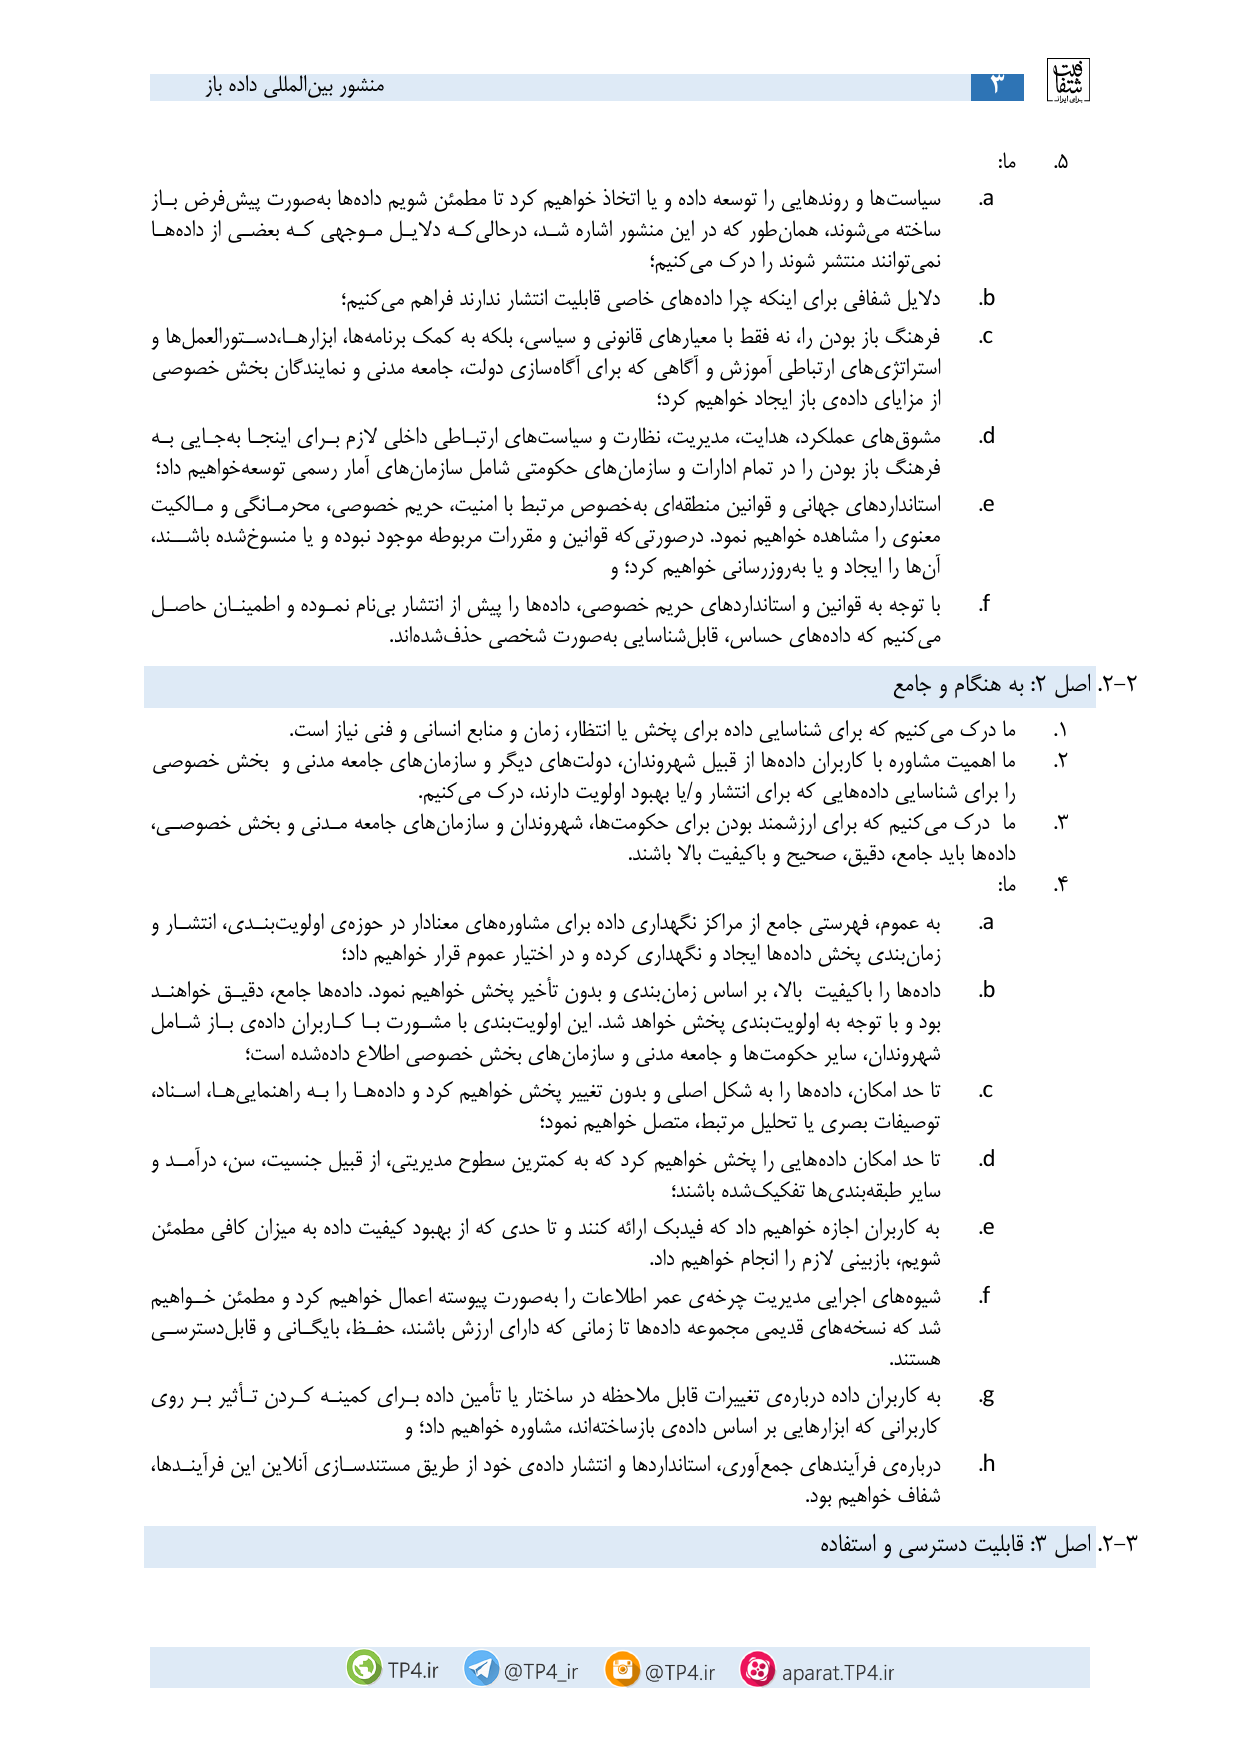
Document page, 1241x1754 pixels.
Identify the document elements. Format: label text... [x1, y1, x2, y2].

picture [1039, 52, 1098, 110]
list سیاست‌ها و روندهایی را توسعه داده و یا اتخاذ خواهیم کرد تا مطمئن شویم داده‌ها به‌صورت پیش‌فرض باز ساخته می‌شوند، همان‌طور که در این منشور اشاره شد، درحالی‌که دلایل موجهی که بعضی از داده‌ها نمی‌توانند منتشر شوند را درک می‌کنیم؛ [150, 181, 978, 277]
list ما اهمیت مشاوره با کاربران داده‌ها از قبیل شهروندان، دولت‌های دیگر و سازمان‌های جامعه مدنی و بخش خصوصی را برای شناسایی داده‌هایی که برای انتشار و/یا بهبود اولویت دارند، درک می‌کنیم. [150, 749, 1053, 807]
list دلایل شفافی برای اینکه چرا داده‌های خاصی قابلیت انتشار ندارند فراهم می‌کنیم؛ [150, 281, 978, 314]
list تا حد امکان، داده‌ها را به شکل اصلی و بدون تغییر پخش خواهیم کرد و داده‌ها را به راهنمایی‌ها، اسناد، توصیفات بصری یا تحلیل مرتبط، متصل خواهیم نمود؛ [150, 1073, 978, 1138]
picture [345, 1647, 895, 1688]
list داده‌ها را باکیفیت بالا، بر اساس زمان‌بندی و بدون تأخیر پخش خواهیم نمود. داده‌ها جامع، دقیق خواهند بود و با توجه به اولویت‌بندی پخش خواهد شد. این اولویت‌بندی با مشورت با کاربران داده‌ی باز شامل شهروندان، سایر حکومت‌ها و جامعه مدنی و سازمان‌های بخش خصوصی اطلاع داده‌شده است؛ [150, 973, 978, 1069]
list ما درک می‌کنیم که برای ارزشمند بودن برای حکومت‌ها، شهروندان و سازمان‌های جامعه مدنی و بخش خصوصی، داده‌ها باید جامع، دقیق، صحیح و باکیفیت بالا باشند. [150, 812, 1053, 870]
list ما درک می‌کنیم که برای شناسایی داده برای پخش یا انتظار، زمان و منابع انسانی و فنی نیاز است. [150, 718, 1053, 745]
list درباره‌ی فرآیندهای جمع‌آوری، استانداردها و انتشار داده‌ی خود از طریق مستندسازی آنلاین این فرآیندها، شفاف خواهیم بود. [150, 1447, 978, 1512]
list به کاربران اجازه خواهیم داد که فیدبک ارائه کنند و تا حدی که از بهبود کیفیت داده به میزان کافی مطمئن شویم، بازبینی‌ لازم را انجام خواهیم داد. [150, 1210, 978, 1275]
list ما: [150, 874, 1053, 901]
list شیوه‌های اجرایی مدیریت چرخه‌ی عمر اطلاعات را به‌صورت پیوسته اعمال خواهیم کرد و مطمئن خواهیم شد که نسخه‌های قدیمی مجموعه داده‌ها تا زمانی که دارای ارزش باشند، حفظ، بایگانی و قابل‌دسترسی هستند. [150, 1279, 978, 1374]
list تا حد امکان داده‌هایی را پخش خواهیم کرد که به کمترین سطوح مدیریتی، از قبیل جنسیت، سن، درآمد و سایر طبقه‌بندی‌ها تفکیک‌شده باشند؛ [150, 1142, 978, 1206]
subtitle اصل 3: قابلیت دسترسی و استفاده [150, 1532, 1090, 1561]
list فرهنگ باز بودن را، نه فقط با معیارهای قانونی و سیاسی، بلکه به کمک برنامه‌ها، ابزارها،دستورالعمل‌ها و استراتژی‌های ارتباطی آموزش و آگاهی که برای آگاه‌سازی دولت، جامعه مدنی و نمایندگان بخش خصوصی از مزایای داده‌ی باز ایجاد خواهیم کرد؛ [150, 319, 978, 415]
list استانداردهای جهانی و قوانین منطقه‌ای به‌خصوص مرتبط با امنیت، حریم خصوصی، محرمانگی و مالکیت معنوی را مشاهده خواهیم نمود. درصورتی‌که قوانین و مقررات مربوطه موجود نبوده و یا منسوخ‌شده باشند، آن‌ها را ایجاد و یا به‌روزرسانی خواهیم کرد؛ و [150, 487, 978, 583]
list ما: [150, 150, 1053, 177]
subtitle اصل 2: به هنگام و جامع [150, 672, 1090, 701]
list با توجه به قوانین و استانداردهای حریم خصوصی، داده‌ها را پیش از انتشار بی‌نام نموده و اطمینان حاصل می‌کنیم که داده‌های حساس، قابل‌شناسایی به‌صورت شخصی حذف‌شده‌اند. [150, 587, 978, 652]
list به کاربران داده درباره‌ی تغییرات قابل ملاحظه در ساختار یا تأمین داده برای کمینه کردن تأثیر بر روی کاربرانی که ابزارهایی بر اساس داده‌ی بازساخته‌اند، مشاوره خواهیم داد؛ و [150, 1378, 978, 1443]
list مشوق‌های عملکرد، هدایت، مدیریت، نظارت و سیاست‌های ارتباطی داخلی لازم برای اینجا به‌جایی به فرهنگ باز بودن را در تمام ادارات و سازمان‌های حکومتی شامل سازمان‌های آمار رسمی توسعه‌خواهیم داد؛ [150, 419, 978, 483]
list به عموم، فهرستی جامع از مراکز نگهداری داده برای مشاوره‌های معنادار در حوزه‌ی اولویت‌بندی، انتشار و زمان‌بندی پخش داده‌ها ایجاد و نگهداری کرده و در اختیار عموم قرار خواهیم داد؛ [150, 905, 978, 969]
